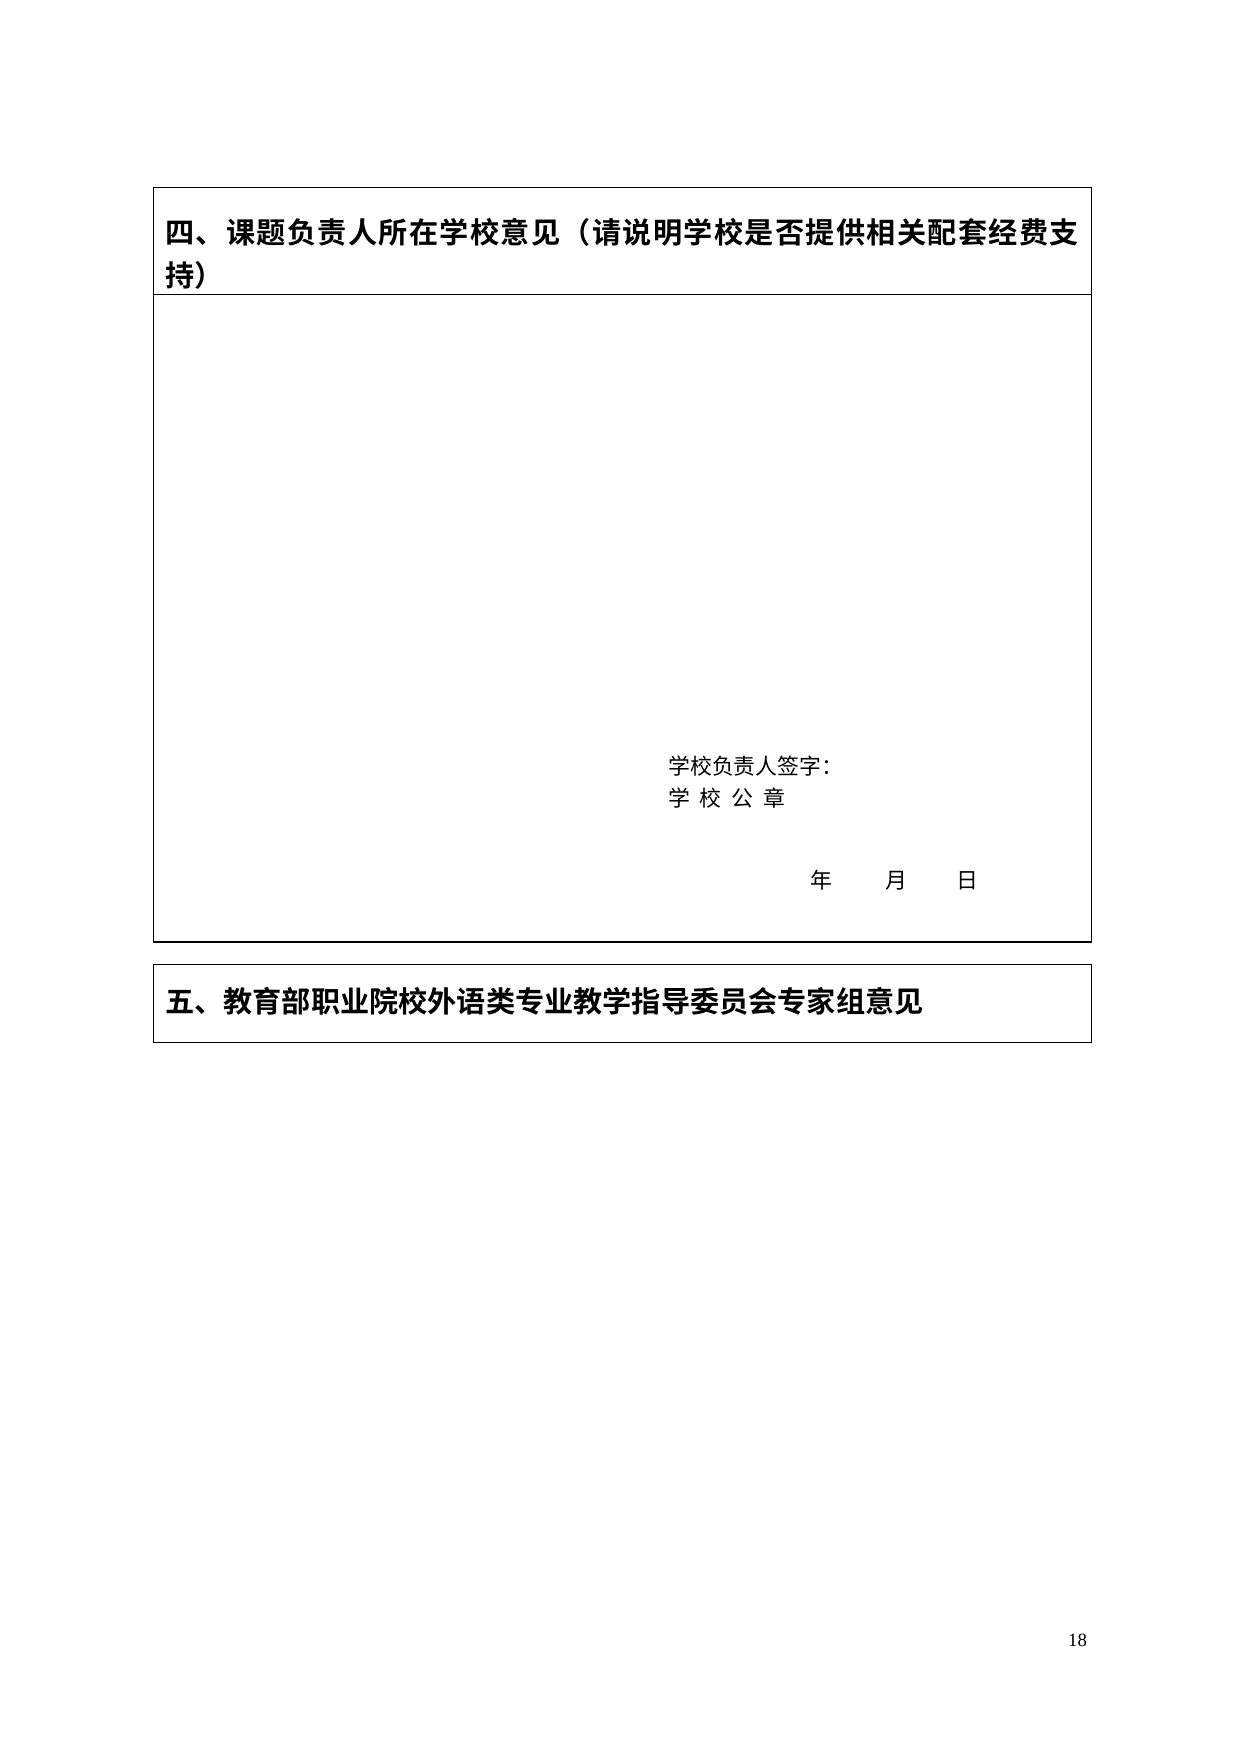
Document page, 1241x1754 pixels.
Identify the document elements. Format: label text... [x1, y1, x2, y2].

table_cell 学校负责人签字： 学 校 公 章 年 月 日 [154, 295, 1091, 941]
table_header 四、课题负责人所在学校意见（请说明学校是否提供相关配套经费支持） [154, 188, 1091, 294]
table_header 五、教育部职业院校外语类专业教学指导委员会专家组意见 [154, 965, 1091, 1042]
